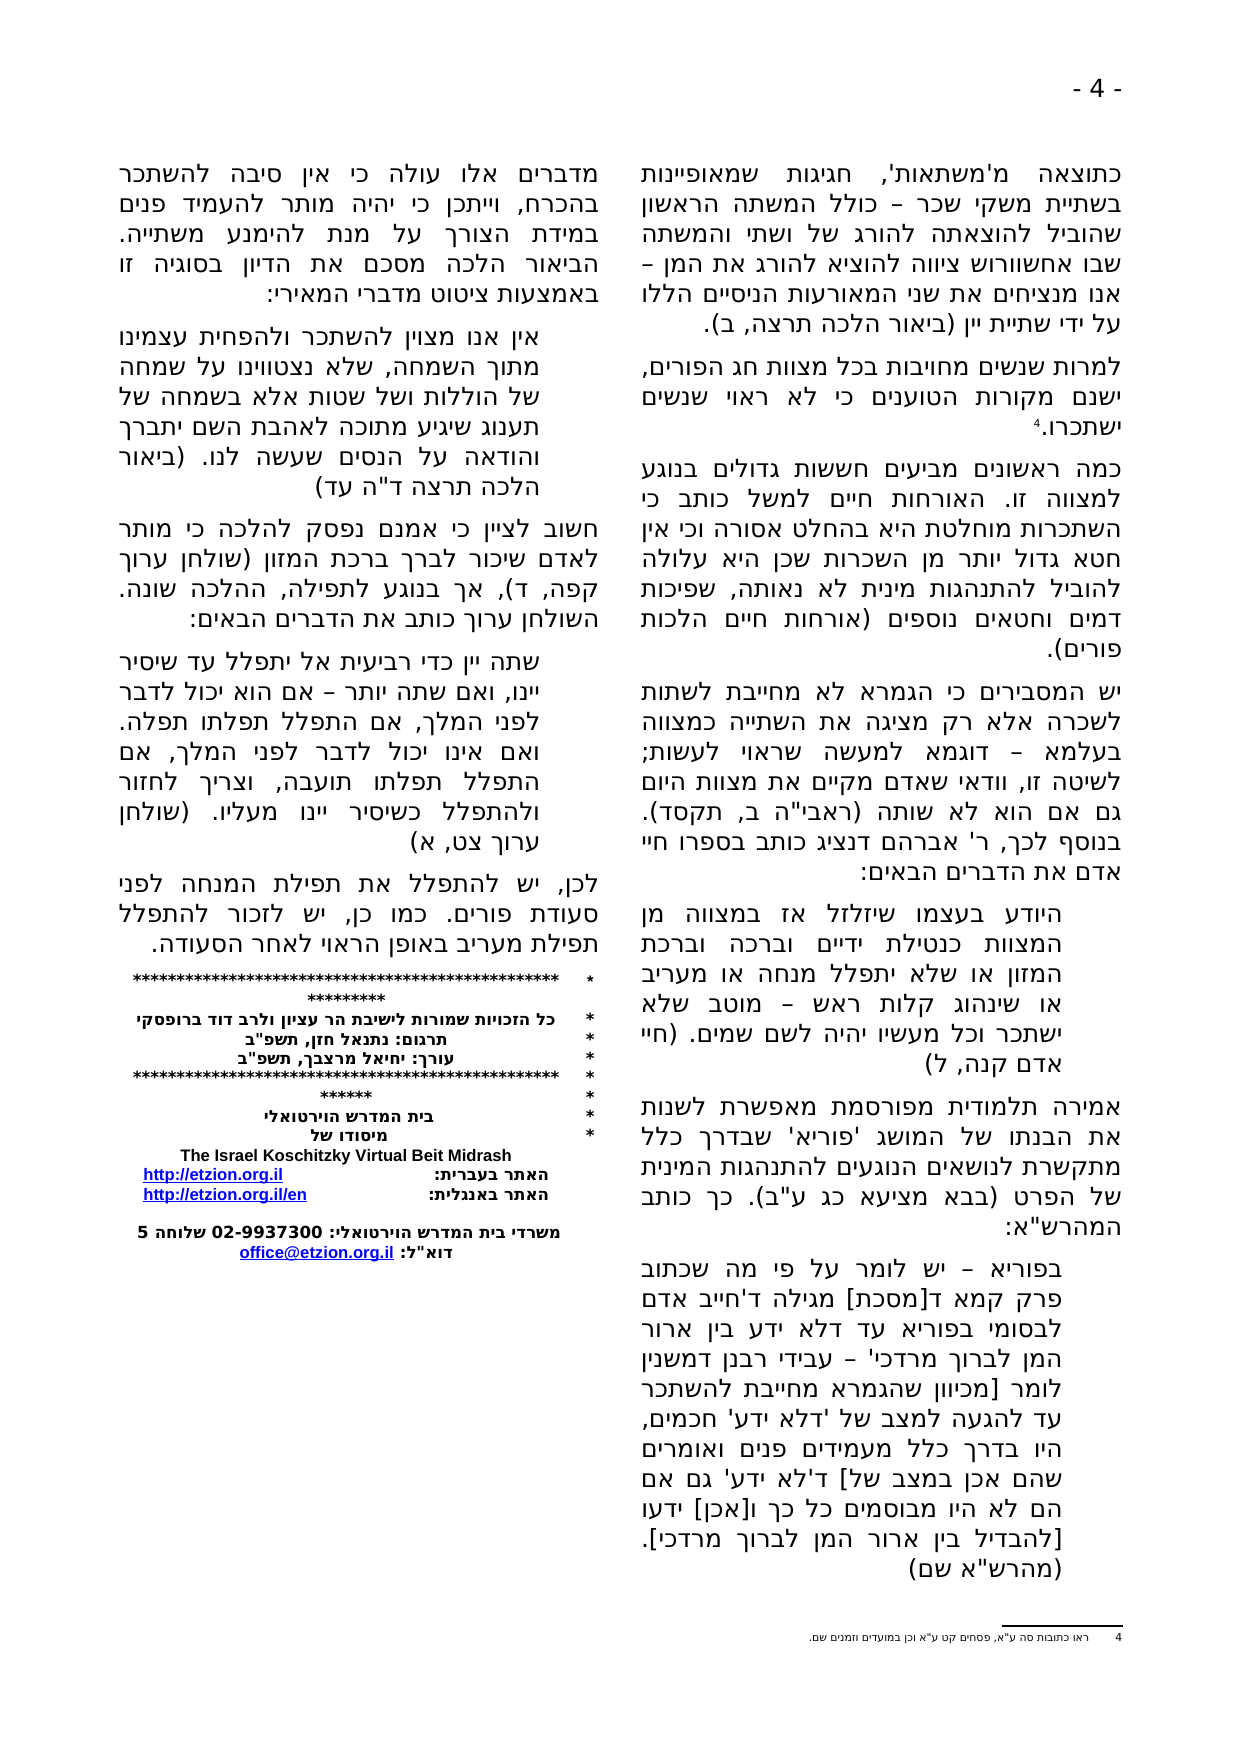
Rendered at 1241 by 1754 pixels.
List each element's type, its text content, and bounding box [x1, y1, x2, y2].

text חשוב לציין כי אמנם נפסק להלכה כי מותר לאדם שיכור לברך ברכת המזון (שולחן ערוך קפה, ד), אך בנוגע לתפילה, ההלכה שונה. השולחן ערוך כותב את הדברים הבאים: [118, 514, 599, 634]
text כמה ראשונים מביעים חששות גדולים בנוגע למצווה זו. האורחות חיים למשל כותב כי השתכרות מוחלטת היא בהחלט אסורה וכי אין חטא גדול יותר מן השכרות שכן היא עלולה להוביל להתנהגות מינית לא נאותה, שפיכות דמים וחטאים נוספים (אורחות חיים הלכות פורים). [641, 454, 1122, 664]
table_cell * * * * * * * [574, 1010, 606, 1281]
text אמירה תלמודית מפורסמת מאפשרת לשנות את הבנתו של המושג 'פוריא' שבדרך כלל מתקשרת לנושאים הנוגעים להתנהגות המינית של הפרט (בבא מציעא כג ע"ב). כך כותב המהרש"א: [641, 1091, 1122, 1241]
text אין אנו מצוין להשתכר ולהפחית עצמינו מתוך השמחה, שלא נצטווינו על שמחה של הוללות ושל שטות אלא בשמחה של תענוג שיגיע מתוכה לאהבת השם יתברך והודאה על הנסים שעשה לנו. (ביאור הלכה תרצה ד"ה עד) [118, 321, 540, 501]
text שתה יין כדי רביעית אל יתפלל עד שיסיר יינו, ואם שתה יותר – אם הוא יכול לדבר לפני המלך, אם התפלל תפלתו תפלה. ואם אינו יכול לדבר לפני המלך, אם התפלל תפלתו תועבה, וצריך לחזור ולהתפלל כשיסיר יינו מעליו. (שולחן ערוך צט, א) [118, 646, 540, 856]
table_header ********************************************************** [118, 971, 574, 1010]
text יש המסבירים כי הגמרא לא מחייבת לשתות לשכרה אלא רק מציגה את השתייה כמצווה בעלמא – דוגמא למעשה שראוי לעשות; לשיטה זו, וודאי שאדם מקיים את מצוות היום גם אם הוא לא שותה (ראבי"ה ב, תקסד). בנוסף לכך, ר' אברהם דנציג כותב בספרו חיי אדם את הדברים הבאים: [641, 676, 1122, 886]
table_header * [574, 971, 606, 1010]
text בפוריא – יש לומר על פי מה שכתוב פרק קמא ד[מסכת] מגילה ד'חייב אדם לבסומי בפוריא עד דלא ידע בין ארור המן לברוך מרדכי' – עבידי רבנן דמשנין לומר [מכיוון שהגמרא מחייבת להשתכר עד להגעה למצב של 'דלא ידע' חכמים, היו בדרך כלל מעמידים פנים ואומרים שהם אכן במצב של] ד'לא ידע' גם אם הם לא היו מבוסמים כל כך ו[אכן] ידעו [להבדיל בין ארור המן לברוך מרדכי]. (מהרש"א שם) [641, 1254, 1063, 1584]
table_cell כל הזכויות שמורות לישיבת הר עציון ולרב דוד ברופסקי תרגום: נתנאל חזן, תשפ"ב עורך: יחיאל מרצבך, תשפ"ב ******************************************************* בית המדרש הוירטואלי מיסודו של The Israel Koschitzky Virtual Beit Midrash האתר בעברית: http://etzion.org.il האתר באנגלית: http://etzion.org.il/en משרדי בית המדרש הוירטואלי: 02-9937300 שלוחה 5 דוא"ל: office@etzion.org.il [118, 1010, 574, 1281]
text היודע בעצמו שיזלזל אז במצווה מן המצוות כנטילת ידיים וברכה וברכת המזון או שלא יתפלל מנחה או מעריב או שינהוג קלות ראש – מוטב שלא ישתכר וכל מעשיו יהיה לשם שמים. (חיי אדם קנה, ל) [641, 899, 1063, 1079]
text למרות שנשים מחויבות בכל מצוות חג הפורים, ישנם מקורות הטוענים כי לא ראוי שנשים ישתכרו. [641, 351, 1122, 441]
text מדברים אלו עולה כי אין סיבה להשתכר בהכרח, וייתכן כי יהיה מותר להעמיד פנים במידת הצורך על מנת להימנע משתייה. הביאור הלכה מסכם את הדיון בסוגיה זו באמצעות ציטוט מדברי המאירי: [118, 159, 599, 309]
text לכן, יש להתפלל את תפילת המנחה לפני סעודת פורים. כמו כן, יש לזכור להתפלל תפילת מעריב באופן הראוי לאחר הסעודה. [118, 869, 599, 959]
